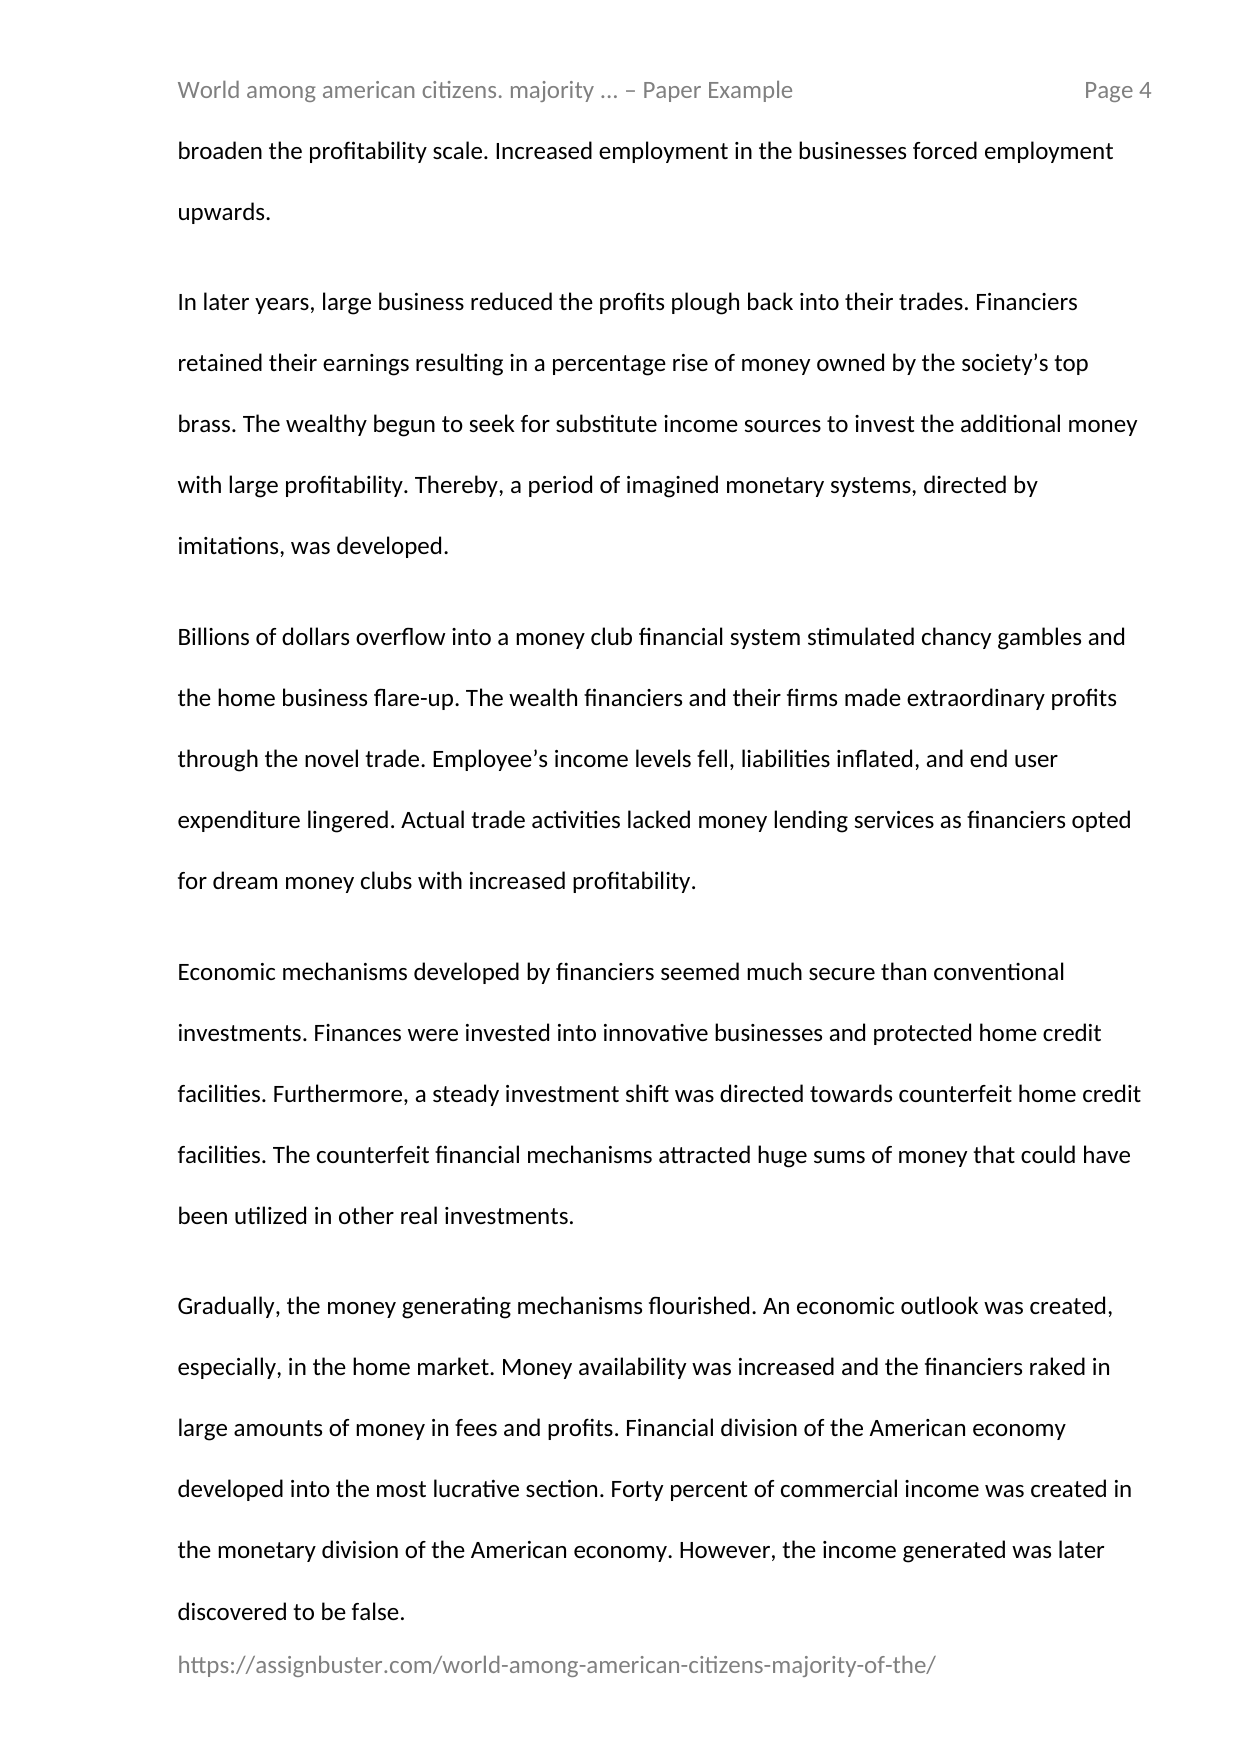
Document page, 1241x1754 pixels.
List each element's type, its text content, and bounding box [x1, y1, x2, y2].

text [177, 135, 1152, 226]
text Gradually, the money generating mechanisms flourished. An economic outlook was created, especially, in the home market. Money availability was increased and the financiers raked in large amounts of money in fees and profits. Financial division of the American economy developed into the most lucrative section. Forty percent of commercial income was created in the monetary division of the American economy. However, the income generated was later discovered to be false. [177, 1290, 1152, 1626]
text Economic mechanisms developed by financiers seemed much secure than conventional investments. Finances were invested into innovative businesses and protected home credit facilities. Furthermore, a steady investment shift was directed towards counterfeit home credit facilities. The counterfeit financial mechanisms attracted huge sums of money that could have been utilized in other real investments. [177, 956, 1152, 1230]
text Billions of dollars overflow into a money club financial system stimulated chancy gambles and the home business flare-up. The wealth financiers and their firms made extraordinary profits through the novel trade. Employee’s income levels fell, liabilities inflated, and end user expenditure lingered. Actual trade activities lacked money lending services as financiers opted for dream money clubs with increased profitability. [177, 621, 1152, 896]
text In later years, large business reduced the profits plough back into their trades. Financiers retained their earnings resulting in a percentage rise of money owned by the society’s top brass. The wealthy begun to seek for substitute income sources to invest the additional money with large profitability. Thereby, a period of imagined monetary systems, directed by imitations, was developed. [177, 286, 1152, 561]
